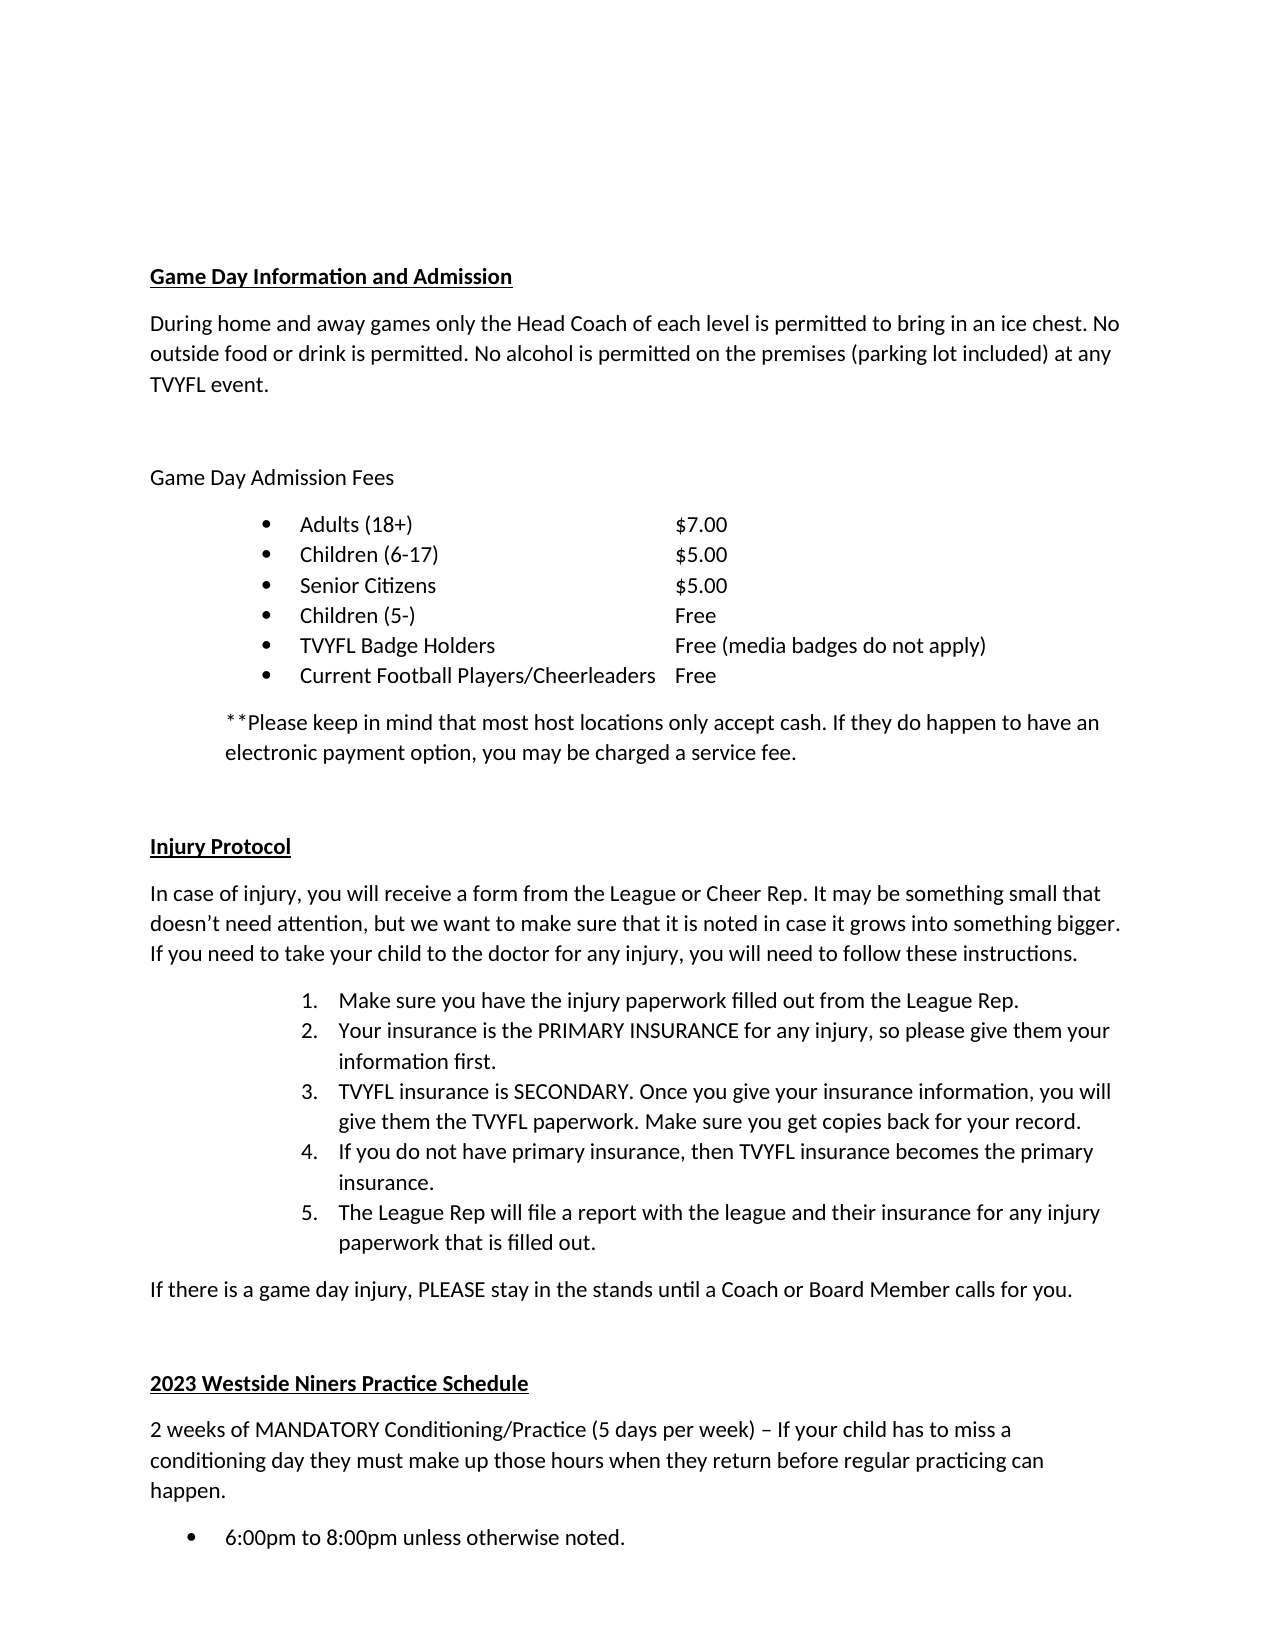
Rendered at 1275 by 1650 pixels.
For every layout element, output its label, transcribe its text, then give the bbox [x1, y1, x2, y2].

list The League Rep will file a report with the league and their insurance for any injury paperwork that is filled out. [301, 1198, 1125, 1256]
text 2023 Westside Niners Practice Schedule [150, 1369, 1125, 1397]
list Adults (18+) $7.00 [262, 510, 1125, 538]
list TVYFL Badge Holders Free (media badges do not apply) [262, 631, 1125, 659]
text During home and away games only the Head Coach of each level is permitted to bring in an ice chest. No outside food or drink is permitted. No alcohol is permitted on the premises (parking lot included) at any TVYFL event. [150, 309, 1125, 398]
text **Please keep in mind that most host locations only accept cash. If they do happen to have an electronic payment option, you may be charged a service fee. [225, 708, 1125, 767]
list Children (6-17) $5.00 [262, 541, 1125, 569]
text If there is a game day injury, PLEASE stay in the stands until a Coach or Board Member calls for you. [150, 1275, 1125, 1303]
list Current Football Players/Cheerleaders Free [262, 661, 1125, 689]
list Senior Citizens $5.00 [262, 571, 1125, 599]
list Your insurance is the PRIMARY INSURANCE for any injury, so please give them your information first. [301, 1017, 1125, 1075]
list Children (5-) Free [262, 601, 1125, 629]
text Game Day Admission Fees [150, 463, 1125, 492]
text Injury Protocol [150, 832, 1125, 860]
text 2 weeks of MANDATORY Conditioning/Practice (5 days per week) – If your child has to miss a conditioning day they must make up those hours when they return before regular practicing can happen. [150, 1416, 1125, 1504]
list TVYFL insurance is SECONDARY. Once you give your insurance information, you will give them the TVYFL paperwork. Make sure you get copies back for your record. [301, 1077, 1125, 1135]
list If you do not have primary insurance, then TVYFL insurance becomes the primary insurance. [301, 1137, 1125, 1196]
list 6:00pm to 8:00pm unless otherwise noted. [187, 1523, 1125, 1551]
list Make sure you have the injury paperwork filled out from the League Rep. [301, 986, 1125, 1014]
text Game Day Information and Admission [150, 262, 1125, 291]
text In case of injury, you will receive a form from the League or Cheer Rep. It may be something small that doesn’t need attention, but we want to make sure that it is noted in case it grows into something bigger. If you need to take your child to the doctor for any injury, you will need to follow these instructions. [150, 879, 1125, 968]
